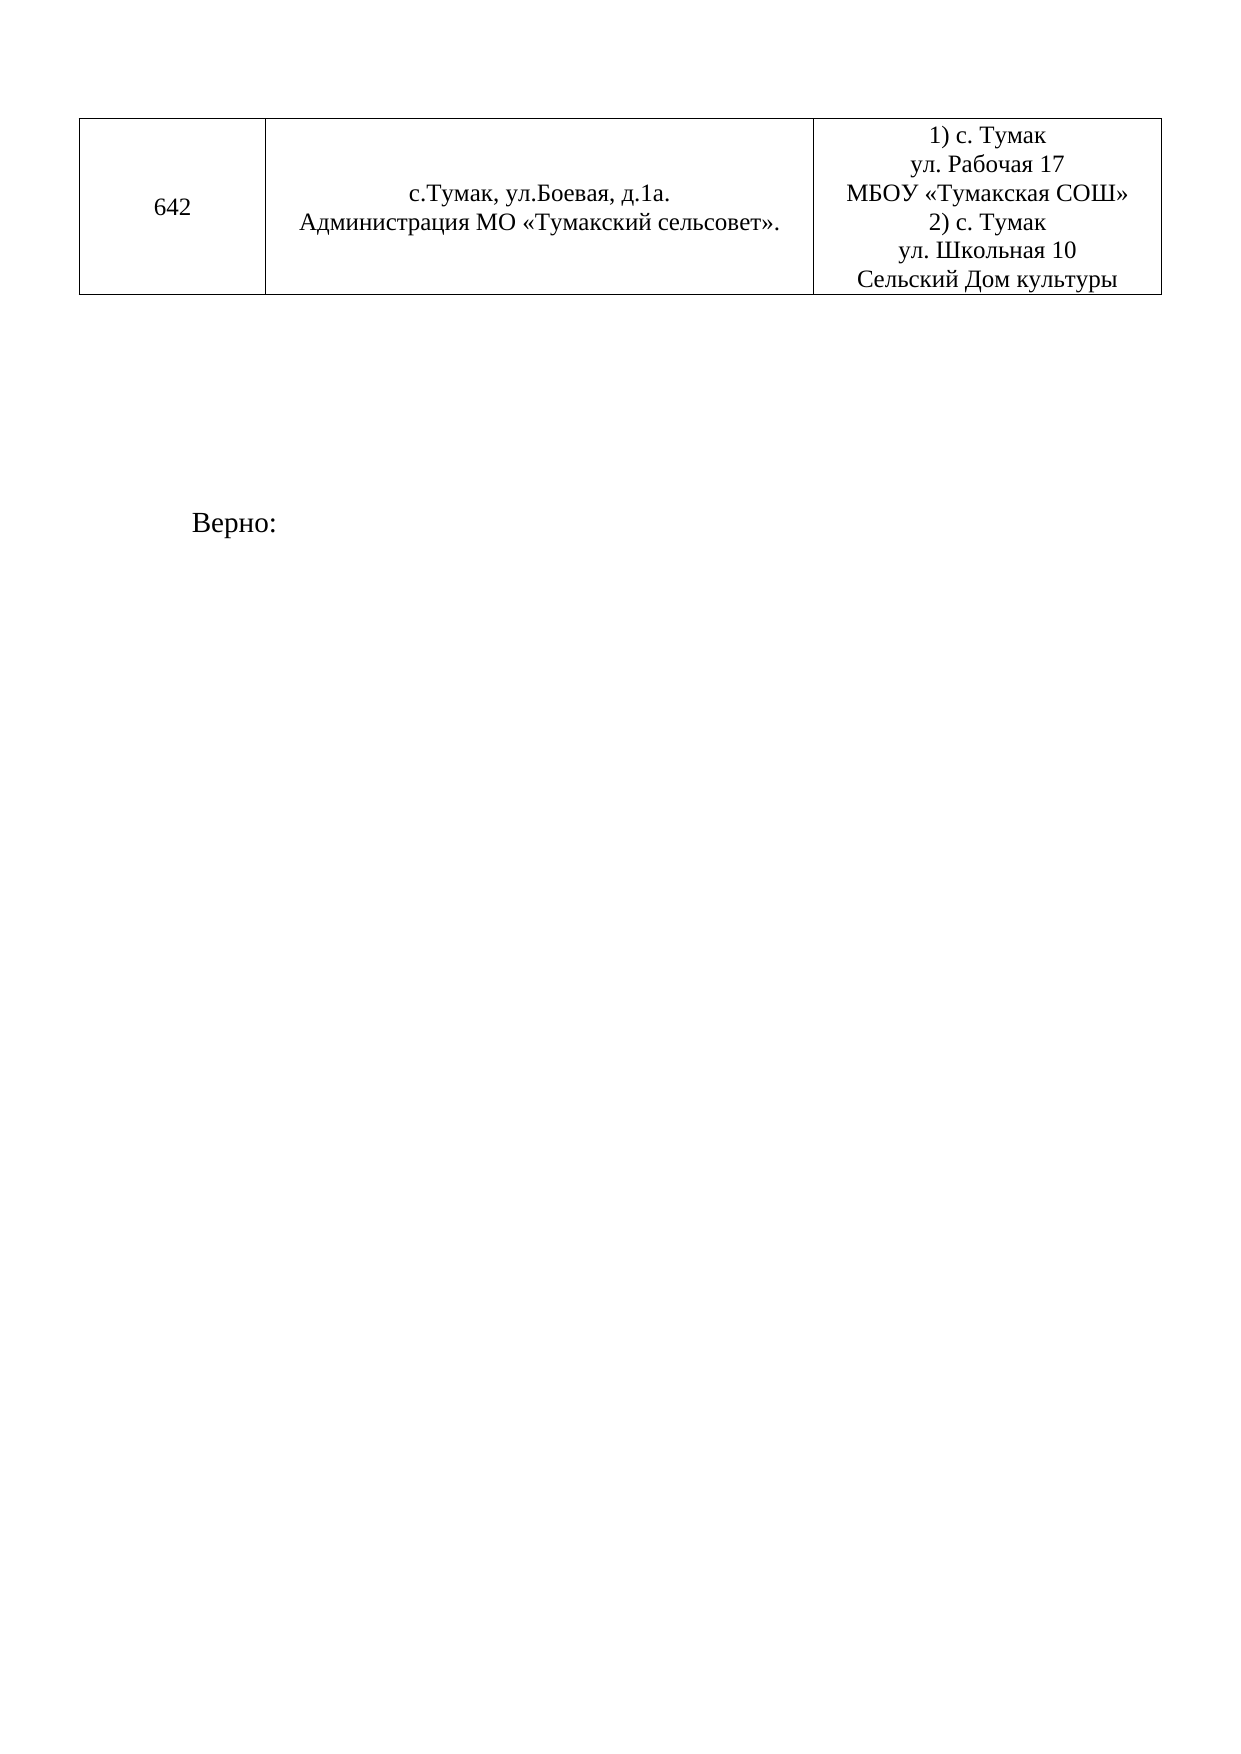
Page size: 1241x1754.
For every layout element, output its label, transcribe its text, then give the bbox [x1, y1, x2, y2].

table_cell 642 [80, 119, 265, 294]
table_cell с.Тумак, ул.Боевая, д.1а. Администрация МО «Тумакский сельсовет». [266, 119, 813, 294]
table_cell 1) с. Тумак ул. Рабочая 17 МБОУ «Тумакская СОШ» 2) с. Тумак ул. Школьная 10 Сельский Дом культуры [814, 119, 1161, 294]
text Верно: [118, 505, 1122, 539]
